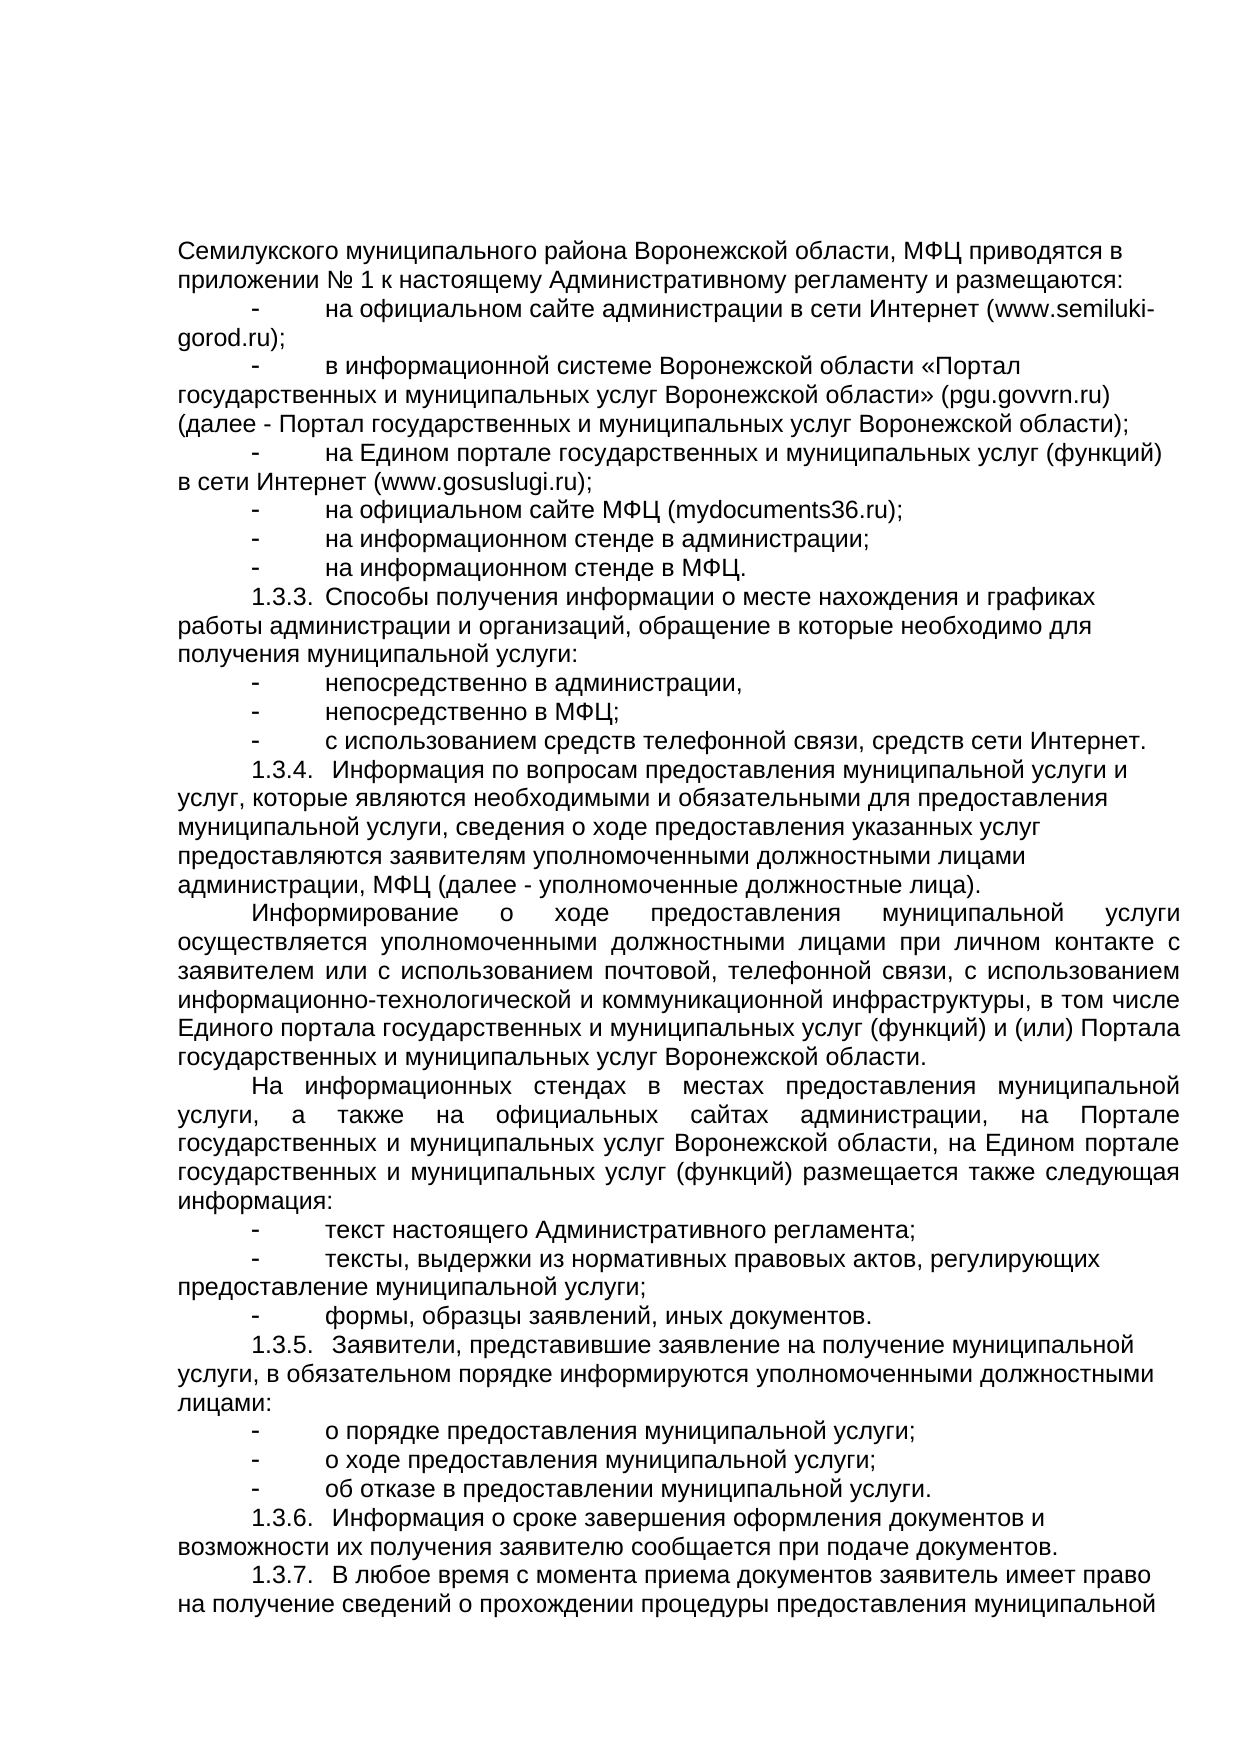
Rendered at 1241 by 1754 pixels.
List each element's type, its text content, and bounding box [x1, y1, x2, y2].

list о ходе предоставления муниципальной услуги; [177, 1445, 1181, 1474]
text На информационных стендах в местах предоставления муниципальной услуги, а также на официальных сайтах администрации, на Портале государственных и муниципальных услуг Воронежской области, на Едином портале государственных и муниципальных услуг (функций) размещается также следующая информация: [177, 1071, 1181, 1215]
list Информация по вопросам предоставления муниципальной услуги и услуг, которые являются необходимыми и обязательными для предоставления муниципальной услуги, сведения о ходе предоставления указанных услуг предоставляются заявителям уполномоченными должностными лицами администрации, МФЦ (далее - уполномоченные должностные лица). [177, 755, 1181, 898]
list Способы получения информации о месте нахождения и графиках работы администрации и организаций, обращение в которые необходимо для получения муниципальной услуги: [177, 582, 1181, 668]
list на Едином портале государственных и муниципальных услуг (функций) в сети Интернет (www.gosuslugi.ru); [177, 438, 1181, 495]
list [177, 236, 1181, 294]
list с использованием средств телефонной связи, средств сети Интернет. [177, 726, 1181, 755]
list на информационном стенде в МФЦ. [177, 553, 1181, 582]
list непосредственно в МФЦ; [177, 697, 1181, 726]
list на официальном сайте МФЦ (mydocuments36.ru); [177, 495, 1181, 524]
list тексты, выдержки из нормативных правовых актов, регулирующих предоставление муниципальной услуги; [177, 1243, 1181, 1301]
list Информация о сроке завершения оформления документов и возможности их получения заявителю сообщается при подаче документов. [177, 1503, 1181, 1560]
list на официальном сайте администрации в сети Интернет (www.semiluki-gorod.ru); [177, 294, 1181, 351]
list об отказе в предоставлении муниципальной услуги. [177, 1474, 1181, 1503]
list на информационном стенде в администрации; [177, 524, 1181, 553]
list формы, образцы заявлений, иных документов. [177, 1301, 1181, 1330]
list Заявители, представившие заявление на получение муниципальной услуги, в обязательном порядке информируются уполномоченными должностными лицами: [177, 1330, 1181, 1416]
list непосредственно в администрации, [177, 668, 1181, 697]
list текст настоящего Административного регламента; [177, 1215, 1181, 1243]
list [177, 1560, 1181, 1618]
list в информационной системе Воронежской области «Портал государственных и муниципальных услуг Воронежской области» (pgu.govvrn.ru) (далее - Портал государственных и муниципальных услуг Воронежской области); [177, 351, 1181, 438]
text Информирование о ходе предоставления муниципальной услуги осуществляется уполномоченными должностными лицами при личном контакте с заявителем или с использованием почтовой, телефонной связи, с использованием информационно-технологической и коммуникационной инфраструктуры, в том числе Единого портала государственных и муниципальных услуг (функций) и (или) Портала государственных и муниципальных услуг Воронежской области. [177, 898, 1181, 1071]
list о порядке предоставления муниципальной услуги; [177, 1416, 1181, 1445]
